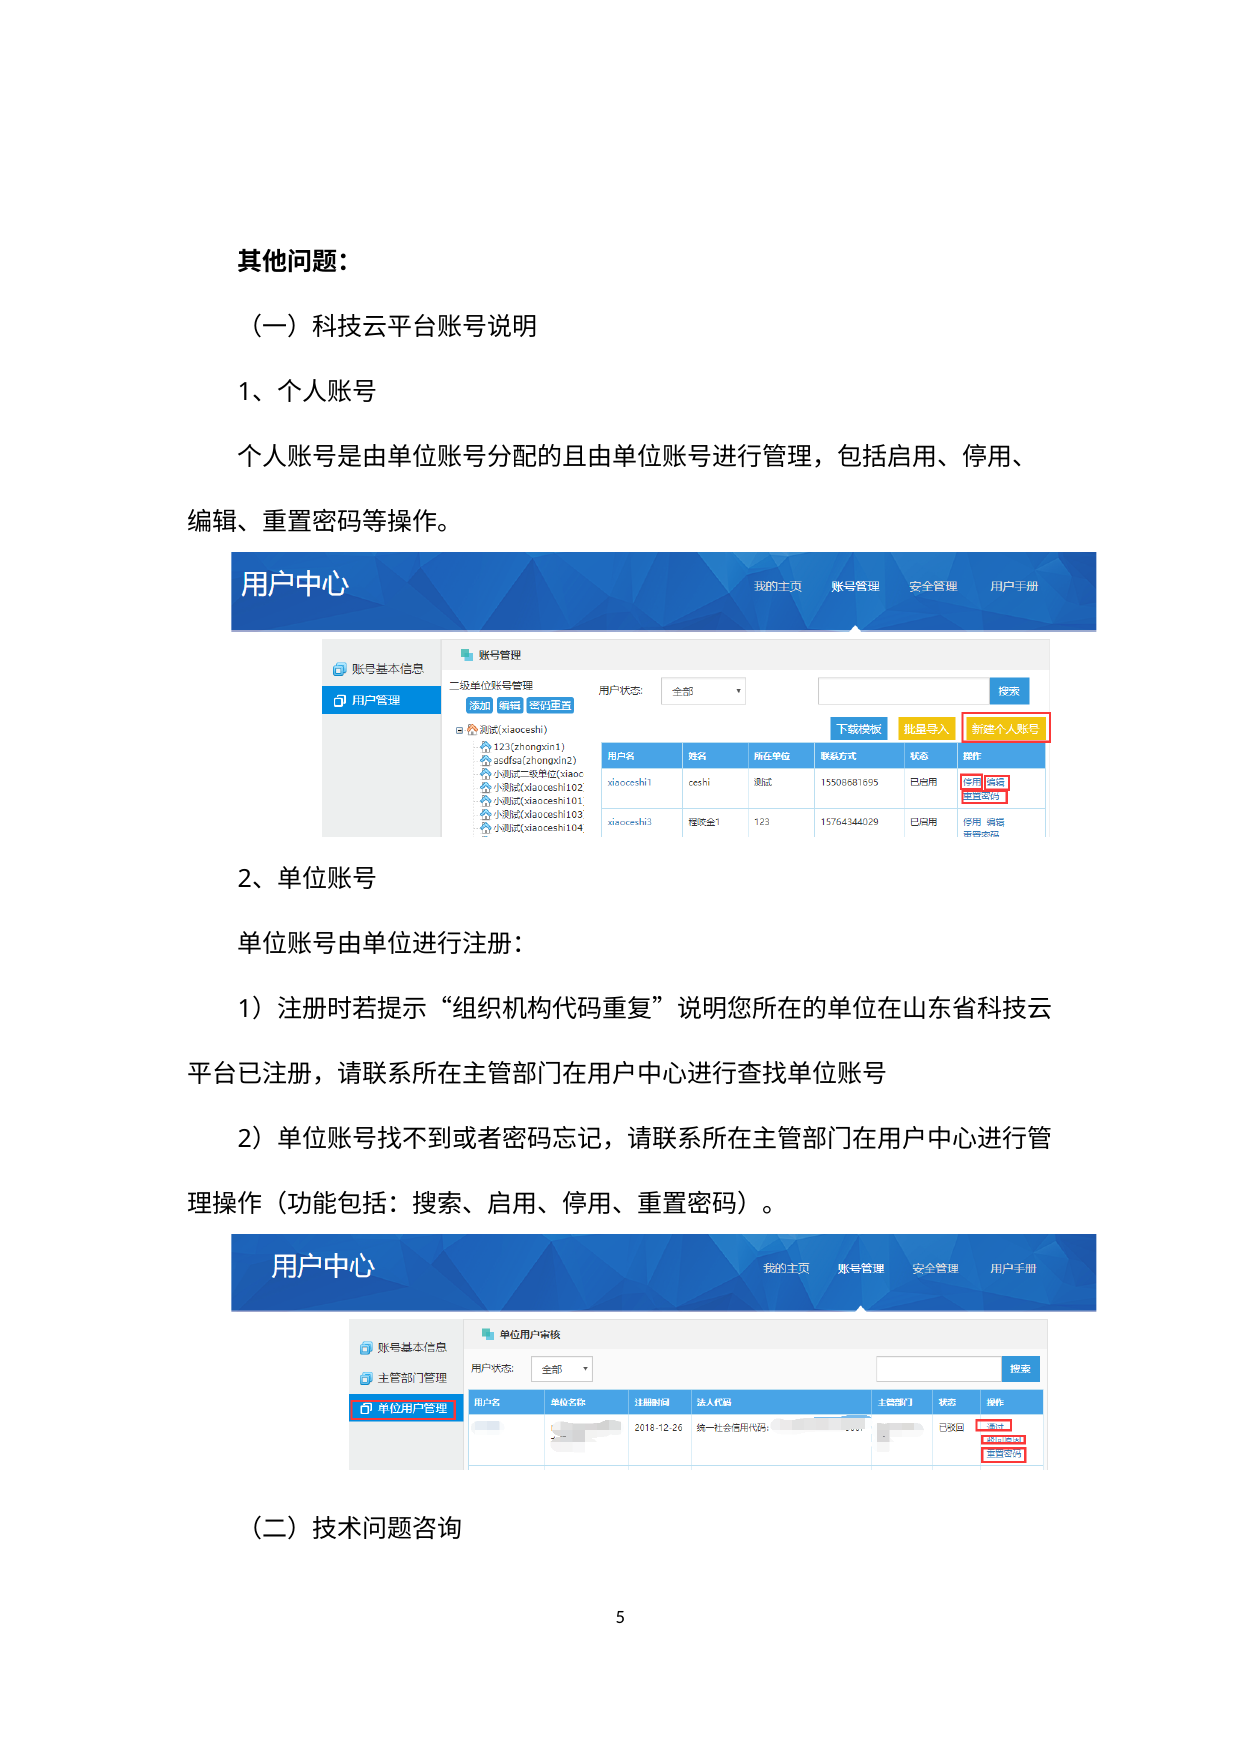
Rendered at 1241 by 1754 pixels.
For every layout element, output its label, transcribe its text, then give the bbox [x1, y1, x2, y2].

text 其他问题： [187, 227, 1053, 292]
picture [231, 552, 1097, 837]
text （一）科技云平台账号说明 [187, 292, 1053, 357]
text 1）注册时若提示“组织机构代码重复”说明您所在的单位在山东省科技云平台已注册，请联系所在主管部门在用户中心进行查找单位账号 [187, 974, 1053, 1104]
picture [231, 1234, 1097, 1470]
text 2、单位账号 [187, 844, 1053, 909]
text 个人账号是由单位账号分配的且由单位账号进行管理，包括启用、停用、编辑、重置密码等操作。 [187, 422, 1053, 552]
text 2）单位账号找不到或者密码忘记，请联系所在主管部门在用户中心进行管理操作（功能包括：搜索、启用、停用、重置密码）。 [187, 1104, 1053, 1234]
text 1、个人账号 [187, 357, 1053, 422]
text （二）技术问题咨询 [187, 1494, 1053, 1559]
text 单位账号由单位进行注册： [187, 909, 1053, 974]
